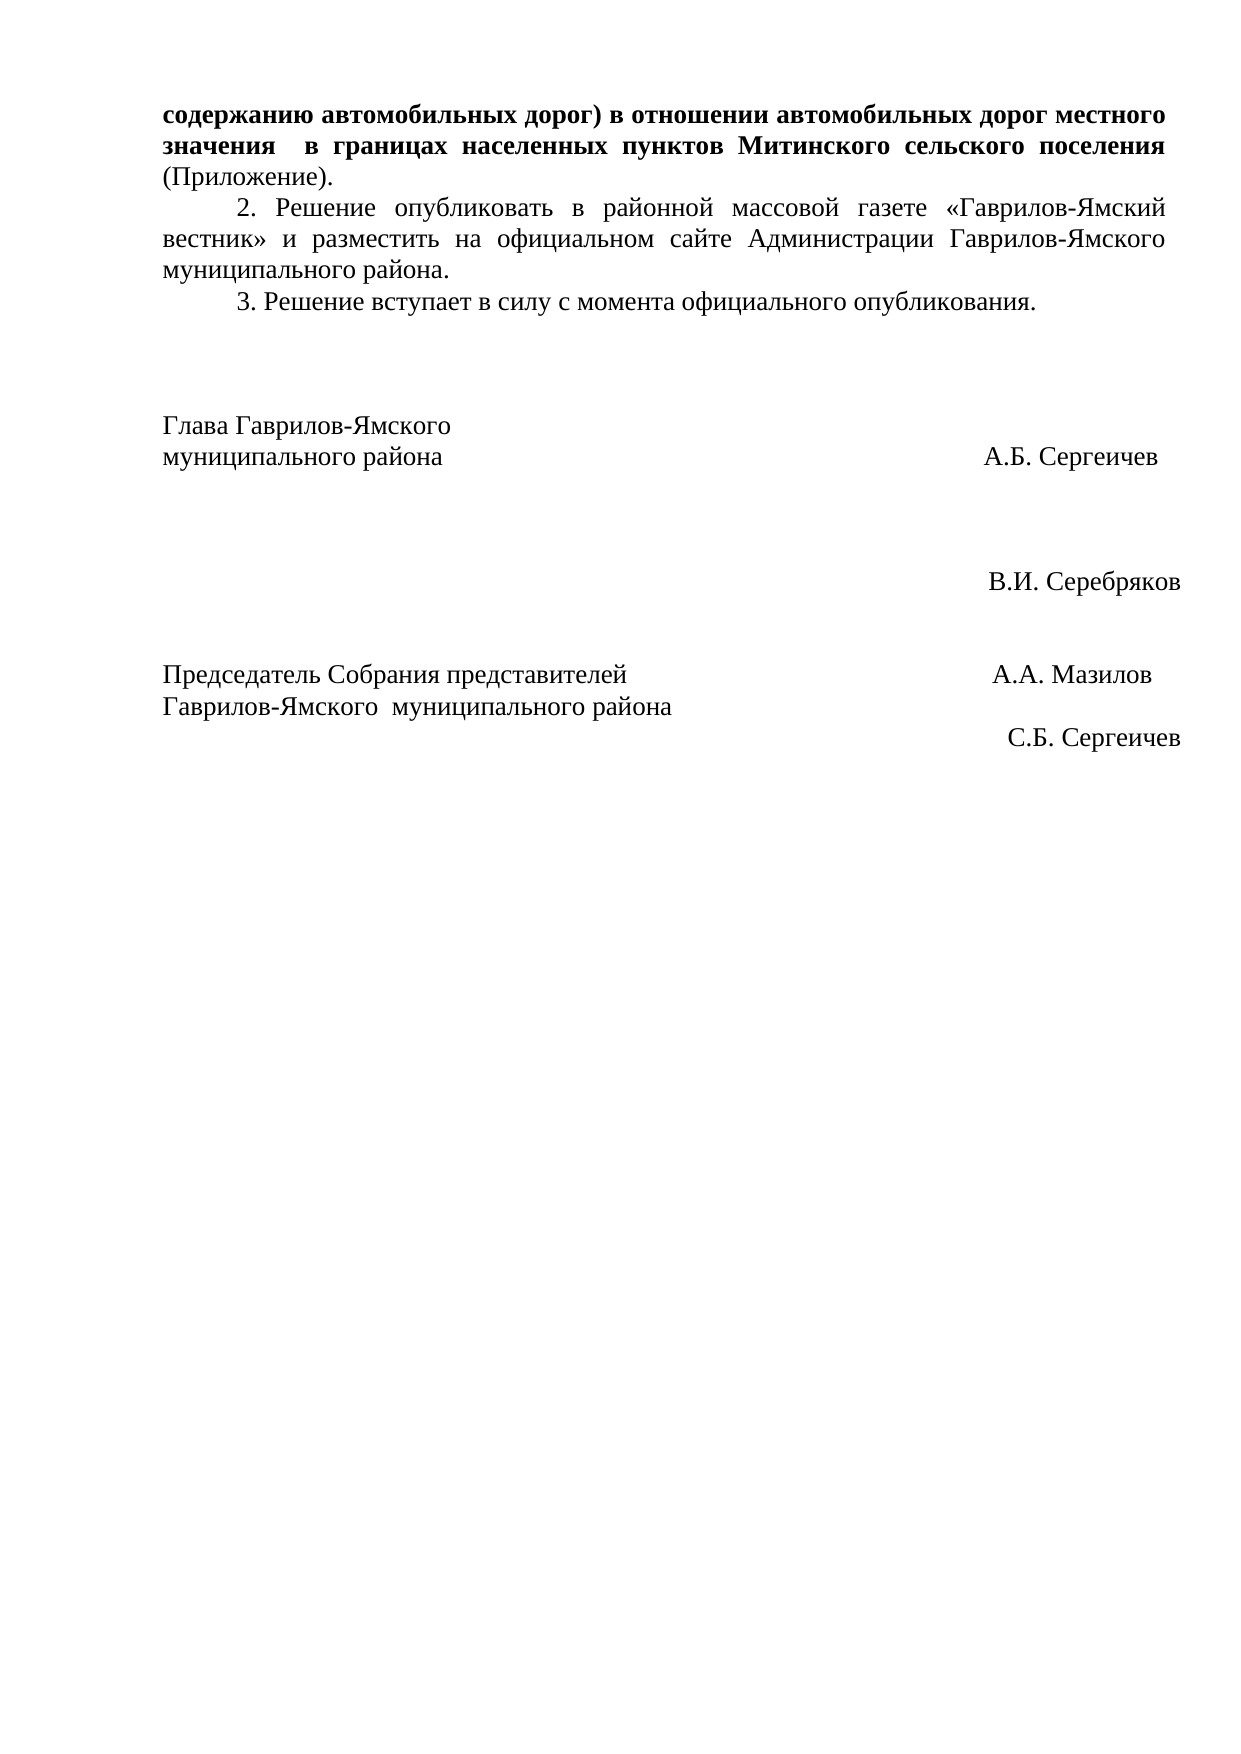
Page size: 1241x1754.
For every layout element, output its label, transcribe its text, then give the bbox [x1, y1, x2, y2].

text Председатель Собрания представителей А.А. Мазилов [162, 658, 1167, 689]
text 3. Решение вступает в силу с момента официального опубликования. [162, 285, 1167, 316]
text 2. Решение опубликовать в районной массовой газете «Гаврилов-Ямский вестник» и разместить на официальном сайте Администрации Гаврилов-Ямского муниципального района. [162, 191, 1167, 285]
text Гаврилов-Ямского муниципального района С.Б. Сергеичев [162, 689, 1167, 752]
text муниципального района А.Б. Сергеичев В.И. Серебряков [162, 440, 1167, 596]
text Глава Гаврилов-Ямского [162, 409, 1167, 440]
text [162, 98, 1167, 191]
